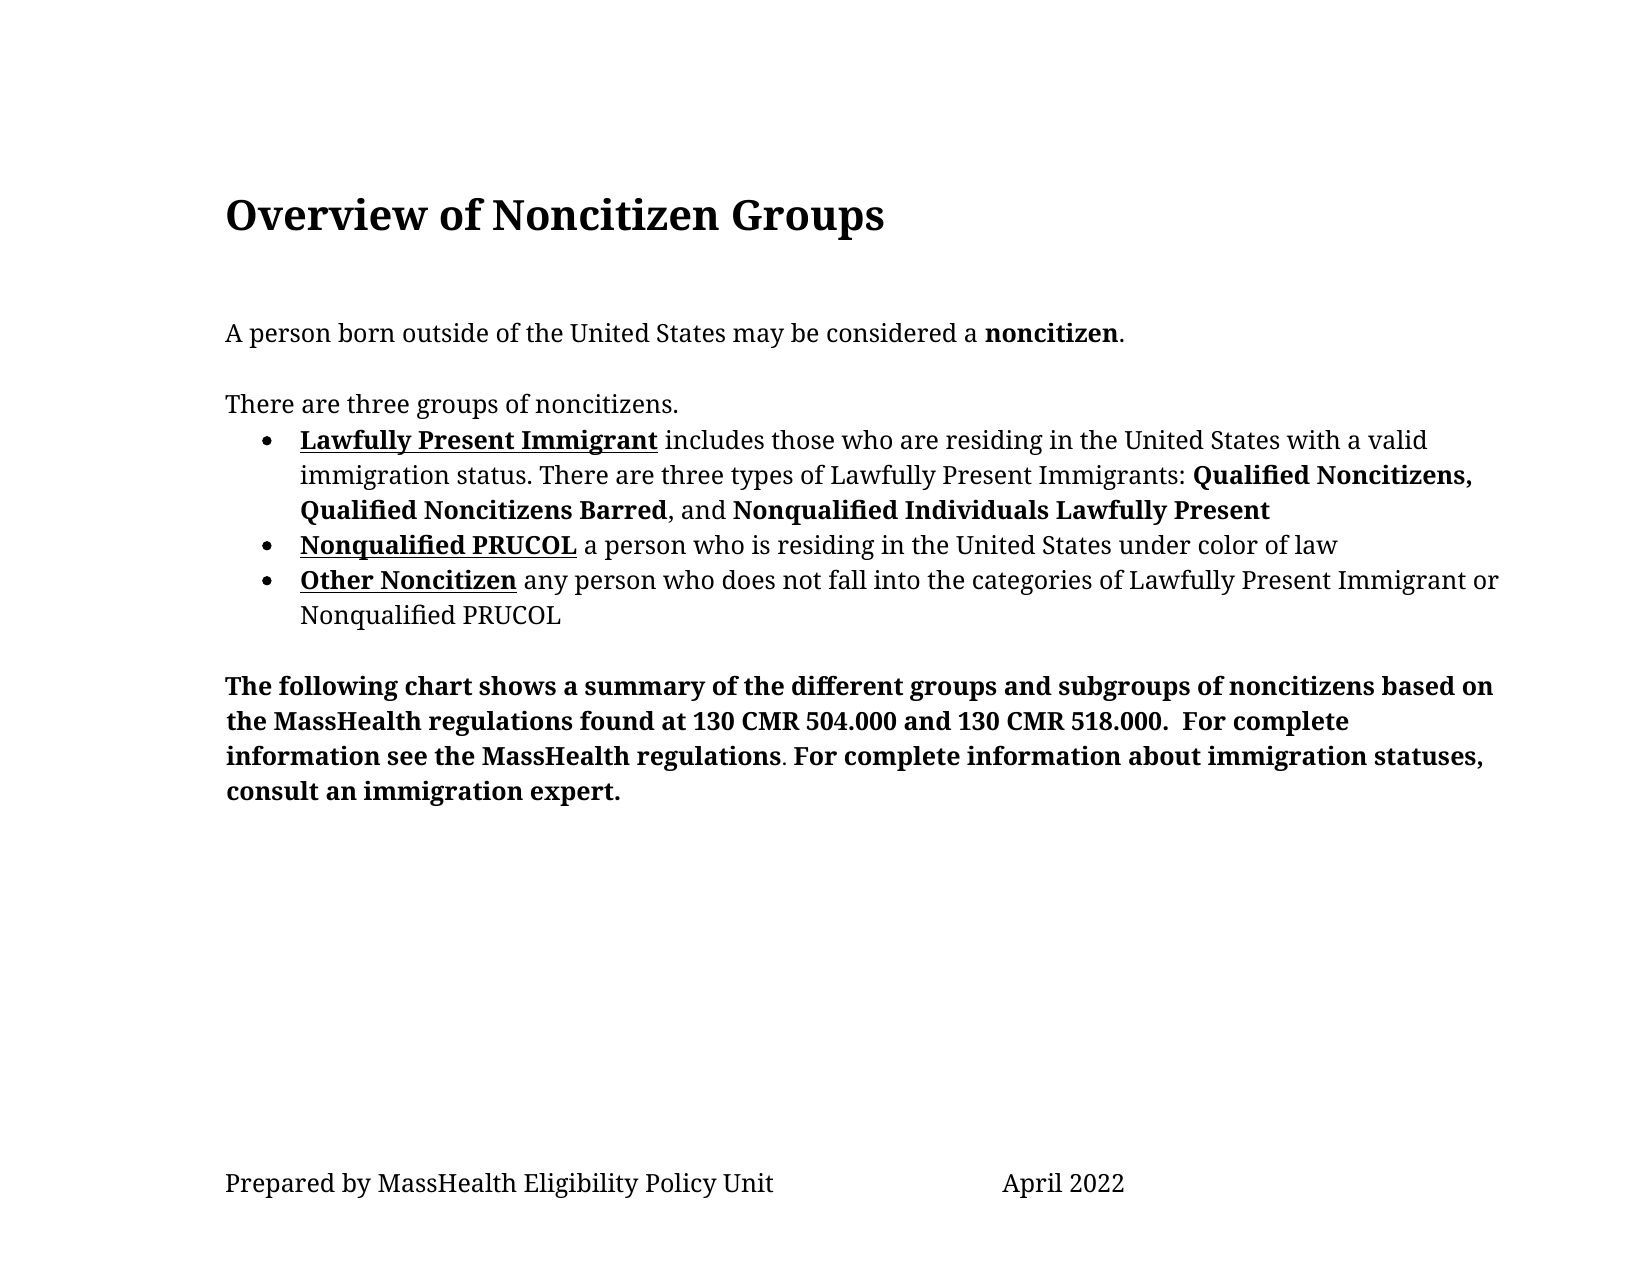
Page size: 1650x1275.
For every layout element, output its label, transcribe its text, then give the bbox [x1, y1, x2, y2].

text The following chart shows a summary of the different groups and subgroups of noncitizens based on the MassHealth regulations found at 130 CMR 504.000 and 130 CMR 518.000. For complete information see the MassHealth regulations. For complete information about immigration statuses, consult an immigration expert. [225, 669, 1500, 808]
list Nonqualified PRUCOL a person who is residing in the United States under color of law [262, 528, 1500, 562]
list Lawfully Present Immigrant includes those who are residing in the United States with a valid immigration status. There are three types of Lawfully Present Immigrants: Qualified Noncitizens, Qualified Noncitizens Barred, and Nonqualified Individuals Lawfully Present [262, 423, 1500, 527]
text A person born outside of the United States may be considered a noncitizen. [150, 316, 1500, 350]
text Overview of Noncitizen Groups [225, 186, 1500, 242]
list Other Noncitizen any person who does not fall into the categories of Lawfully Present Immigrant or Nonqualified PRUCOL [262, 563, 1500, 632]
text There are three groups of noncitizens. [150, 387, 1500, 421]
